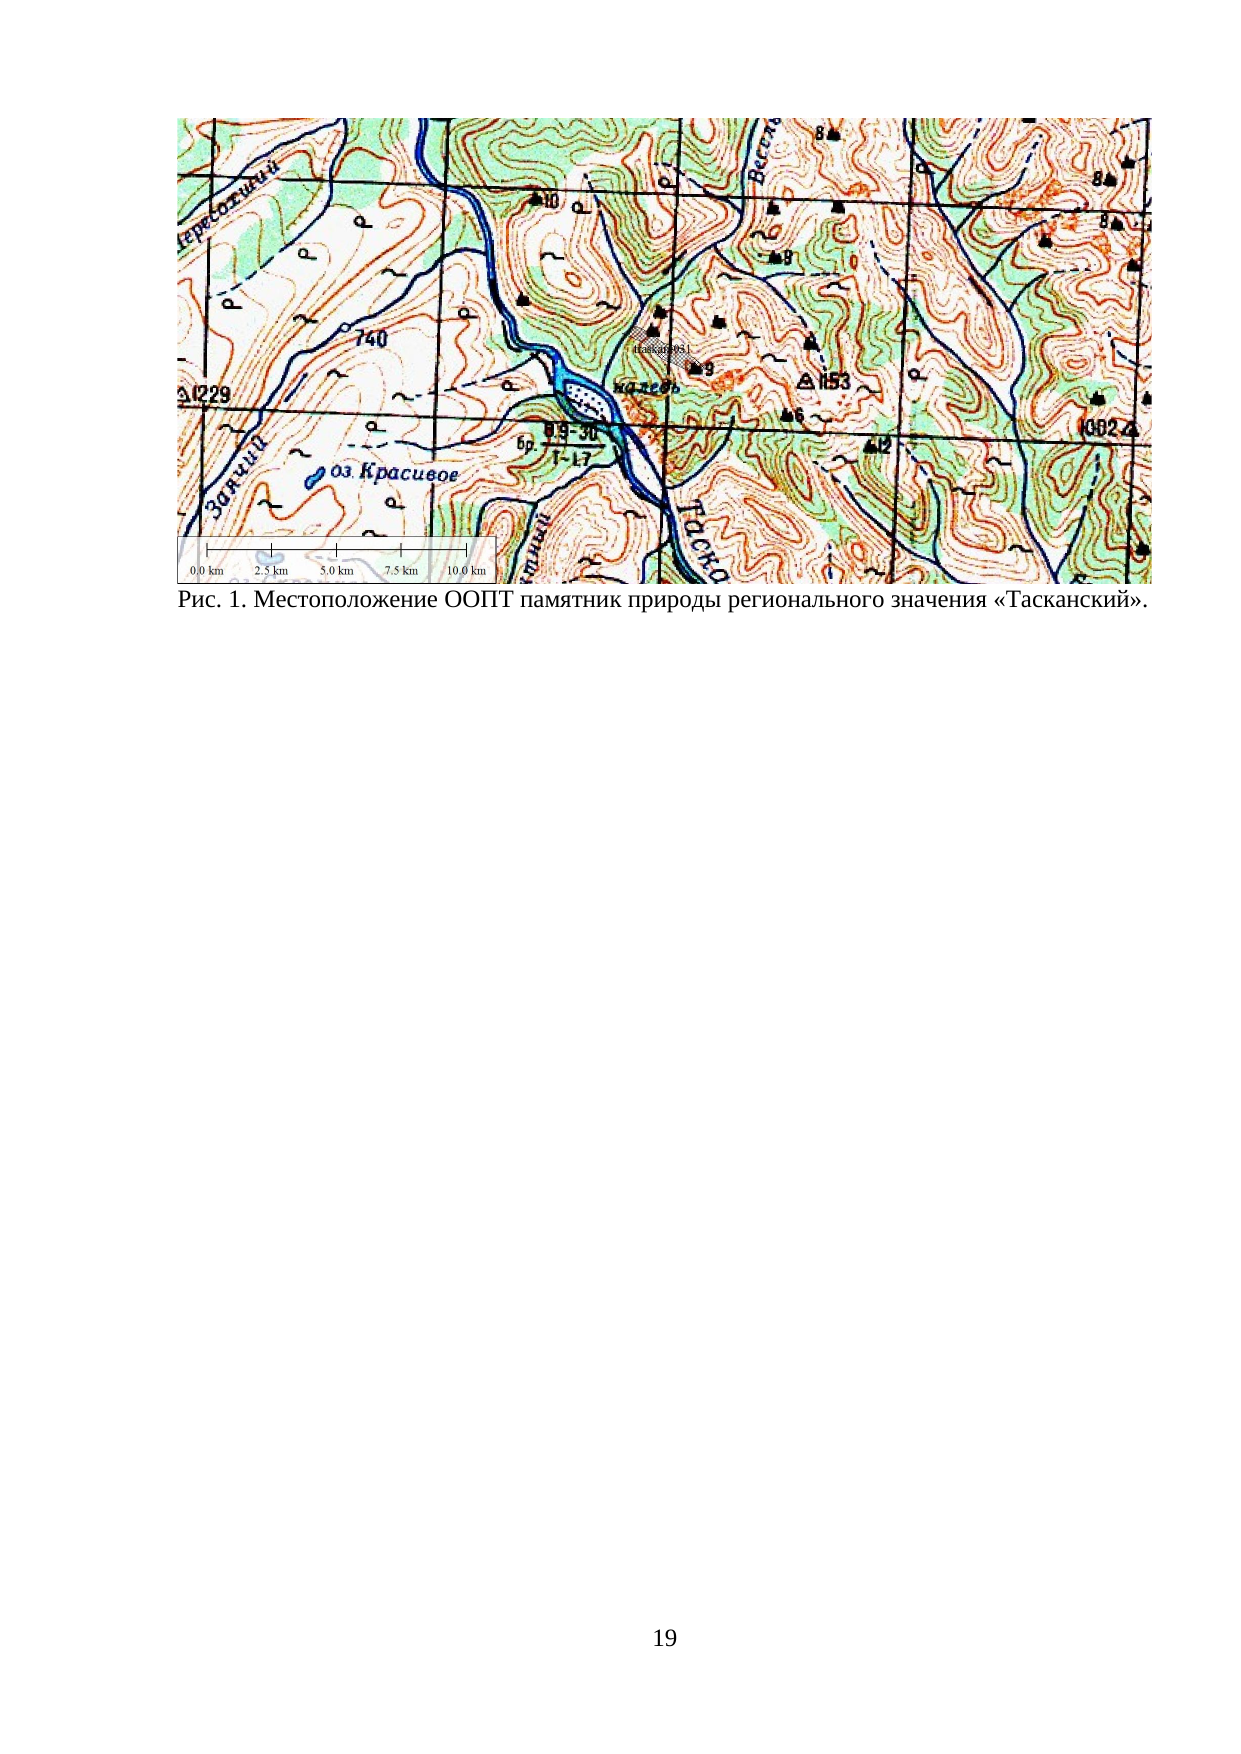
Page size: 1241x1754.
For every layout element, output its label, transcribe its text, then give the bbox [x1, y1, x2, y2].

picture [177, 118, 1152, 584]
text Рис. 1. Местоположение ООПТ памятник природы регионального значения «Тасканский». [177, 584, 1152, 613]
